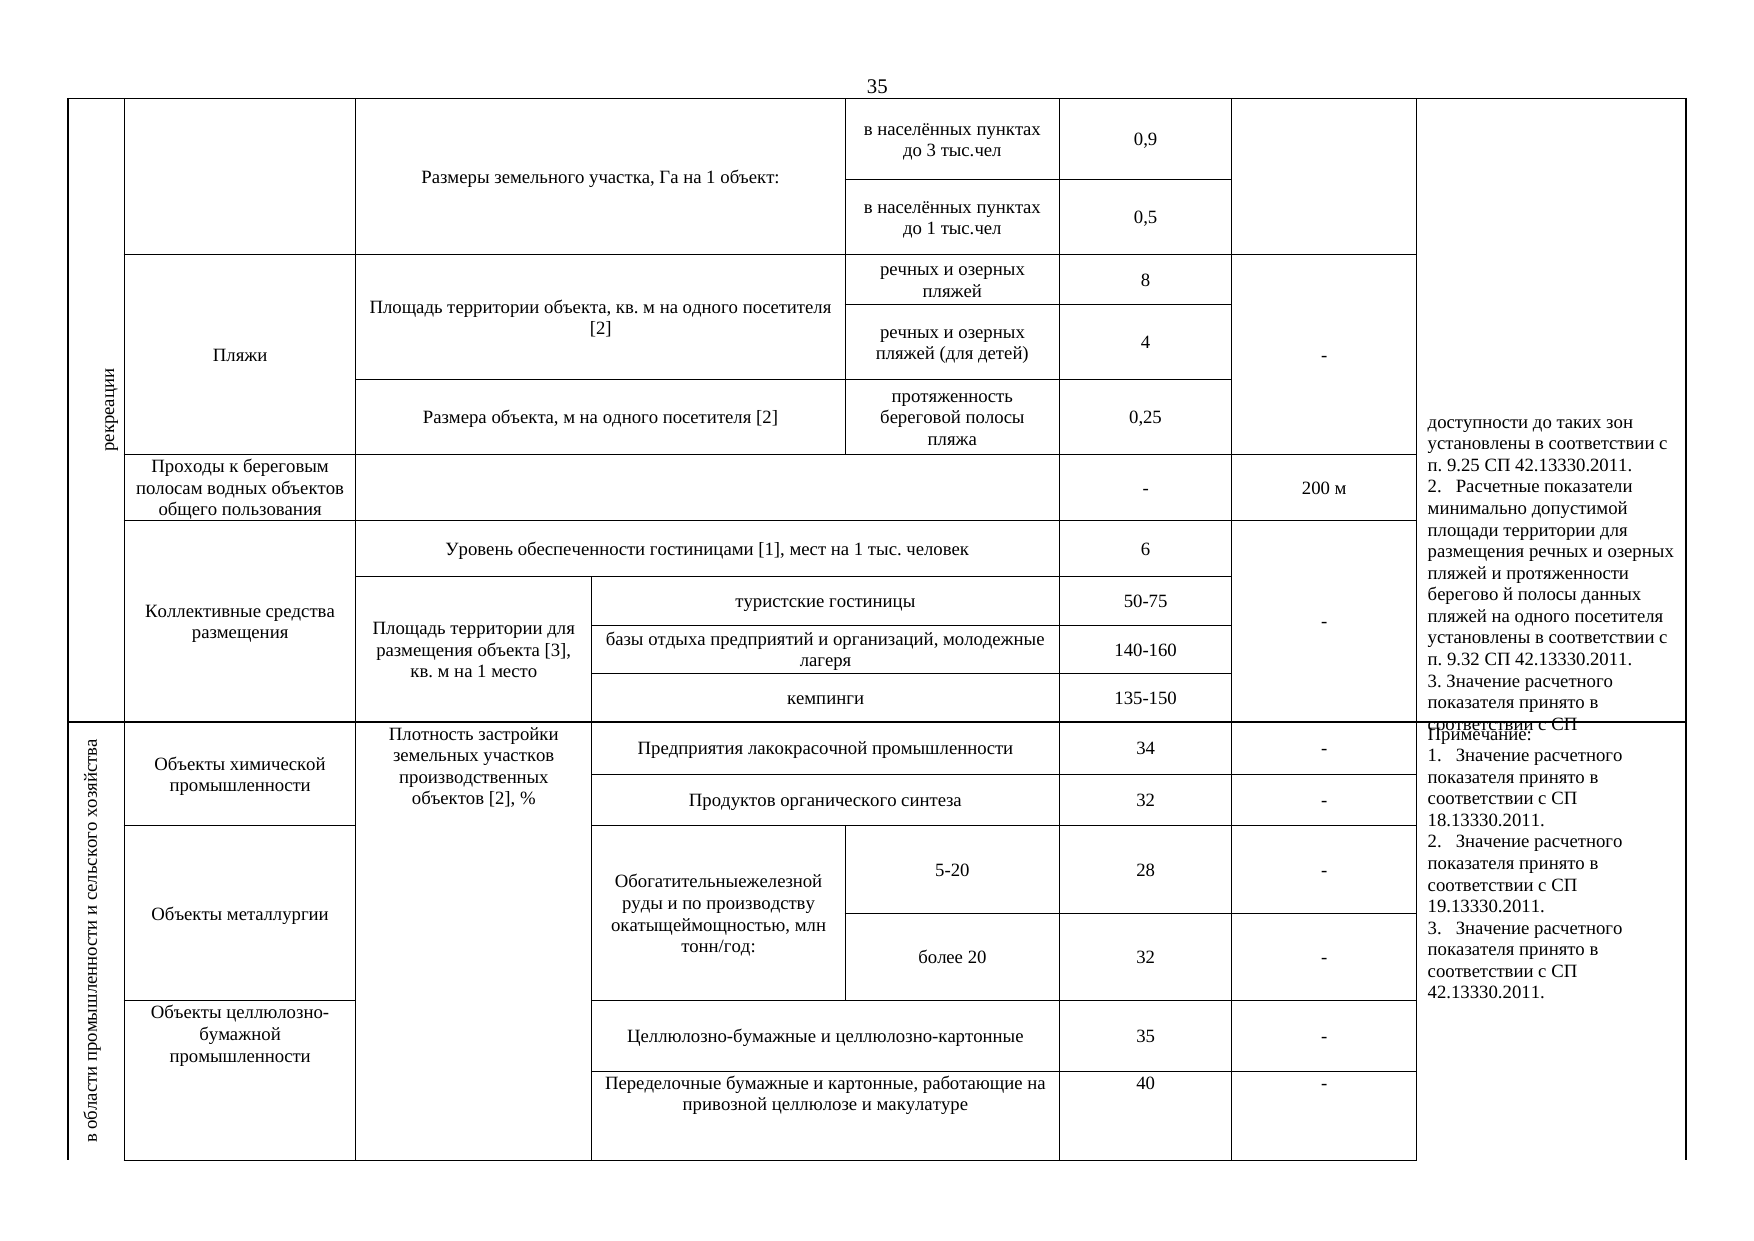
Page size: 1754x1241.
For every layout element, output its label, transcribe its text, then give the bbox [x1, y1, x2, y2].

table_cell речных и озерных пляжей (для детей) [846, 305, 1059, 379]
table_cell Обогатительныежелезной руды и по производству окатыщеймощностью, млн тонн/год: [592, 826, 845, 1000]
table_cell 6 [1060, 521, 1231, 576]
table_cell Примечание: 1. Значение расчетного показателя принято в соответствии с СП 18.13330.2011. 2. Значение расчетного показателя принято в соответствии с СП 19.13330.2011. 3. Значение расчетного показателя принято в соответствии с СП 42.13330.2011. [1417, 723, 1685, 1160]
table_cell Размеры земельного участка, Га на 1 объект: [356, 99, 845, 254]
table_cell кемпинги [592, 674, 1059, 721]
table_cell Коллективные средства размещения [125, 521, 355, 721]
table_cell 0,5 [1060, 180, 1231, 254]
table_cell 0,25 [1060, 380, 1231, 454]
table_cell Площадь территории для размещения объекта [3], кв. м на 1 место [356, 577, 591, 721]
table_cell Целлюлозно-бумажные и целлюлозно-картонные [592, 1001, 1059, 1071]
table_cell 5-20 [846, 826, 1059, 913]
table_cell Уровень обеспеченности гостиницами [1], мест на 1 тыс. человек [356, 521, 1059, 576]
table_cell протяженность береговой полосы пляжа [846, 380, 1059, 454]
table_cell 0,9 [1060, 99, 1231, 179]
table_cell Переделочные бумажные и картонные, работающие на привозной целлюлозе и макулатуре [592, 1072, 1059, 1160]
table_cell 8 [1060, 255, 1231, 304]
table_cell речных и озерных пляжей [846, 255, 1059, 304]
table_cell Пляжи [125, 255, 355, 454]
table_cell - [1232, 1001, 1416, 1071]
table_cell 32 [1060, 775, 1231, 825]
table_cell Проходы к береговым полосам водных объектов общего пользования [125, 455, 355, 520]
table_cell 34 [1060, 723, 1231, 773]
table_cell 35 [1060, 1001, 1231, 1071]
table_cell - [1232, 914, 1416, 1000]
table_cell Продуктов органического синтеза [592, 775, 1059, 825]
table_cell - [1060, 455, 1231, 520]
table_cell Размера объекта, м на одного посетителя [2] [356, 380, 845, 454]
table_cell - [1232, 775, 1416, 825]
table_cell Объекты целлюлозно-бумажной промышленности [125, 1001, 355, 1160]
table_cell 50-75 [1060, 577, 1231, 624]
table_cell - [1232, 826, 1416, 913]
table_cell - [1232, 521, 1416, 721]
table_cell Предприятия лакокрасочной промышленности [592, 723, 1059, 773]
table_cell 40 [1060, 1072, 1231, 1160]
table_cell Объекты металлургии [125, 826, 355, 1000]
table_cell в населённых пунктах до 1 тыс.чел [846, 180, 1059, 254]
table_cell 200 м [1232, 455, 1416, 520]
table_cell Объекты химической промышленности [125, 723, 355, 825]
table_cell 32 [1060, 914, 1231, 1000]
table_cell 135-150 [1060, 674, 1231, 721]
table_cell 28 [1060, 826, 1231, 913]
table_cell в населённых пунктах до 3 тыс.чел [846, 99, 1059, 179]
table_cell - [1232, 255, 1416, 454]
table_cell - [1232, 1072, 1416, 1160]
table_cell - [1232, 723, 1416, 773]
table_cell 4 [1060, 305, 1231, 379]
table_cell базы отдыха предприятий и организаций, молодежные лагеря [592, 626, 1059, 673]
table_cell туристские гостиницы [592, 577, 1059, 624]
table_cell в области промышленности и сельского хозяйства [69, 723, 124, 1160]
table_cell Плотность застройки земельных участков производственных объектов [2], % [356, 723, 591, 1160]
table_cell Площадь территории объекта, кв. м на одного посетителя [2] [356, 255, 845, 379]
table_cell [356, 455, 1059, 520]
table_cell более 20 [846, 914, 1059, 1000]
table_cell 140-160 [1060, 626, 1231, 673]
